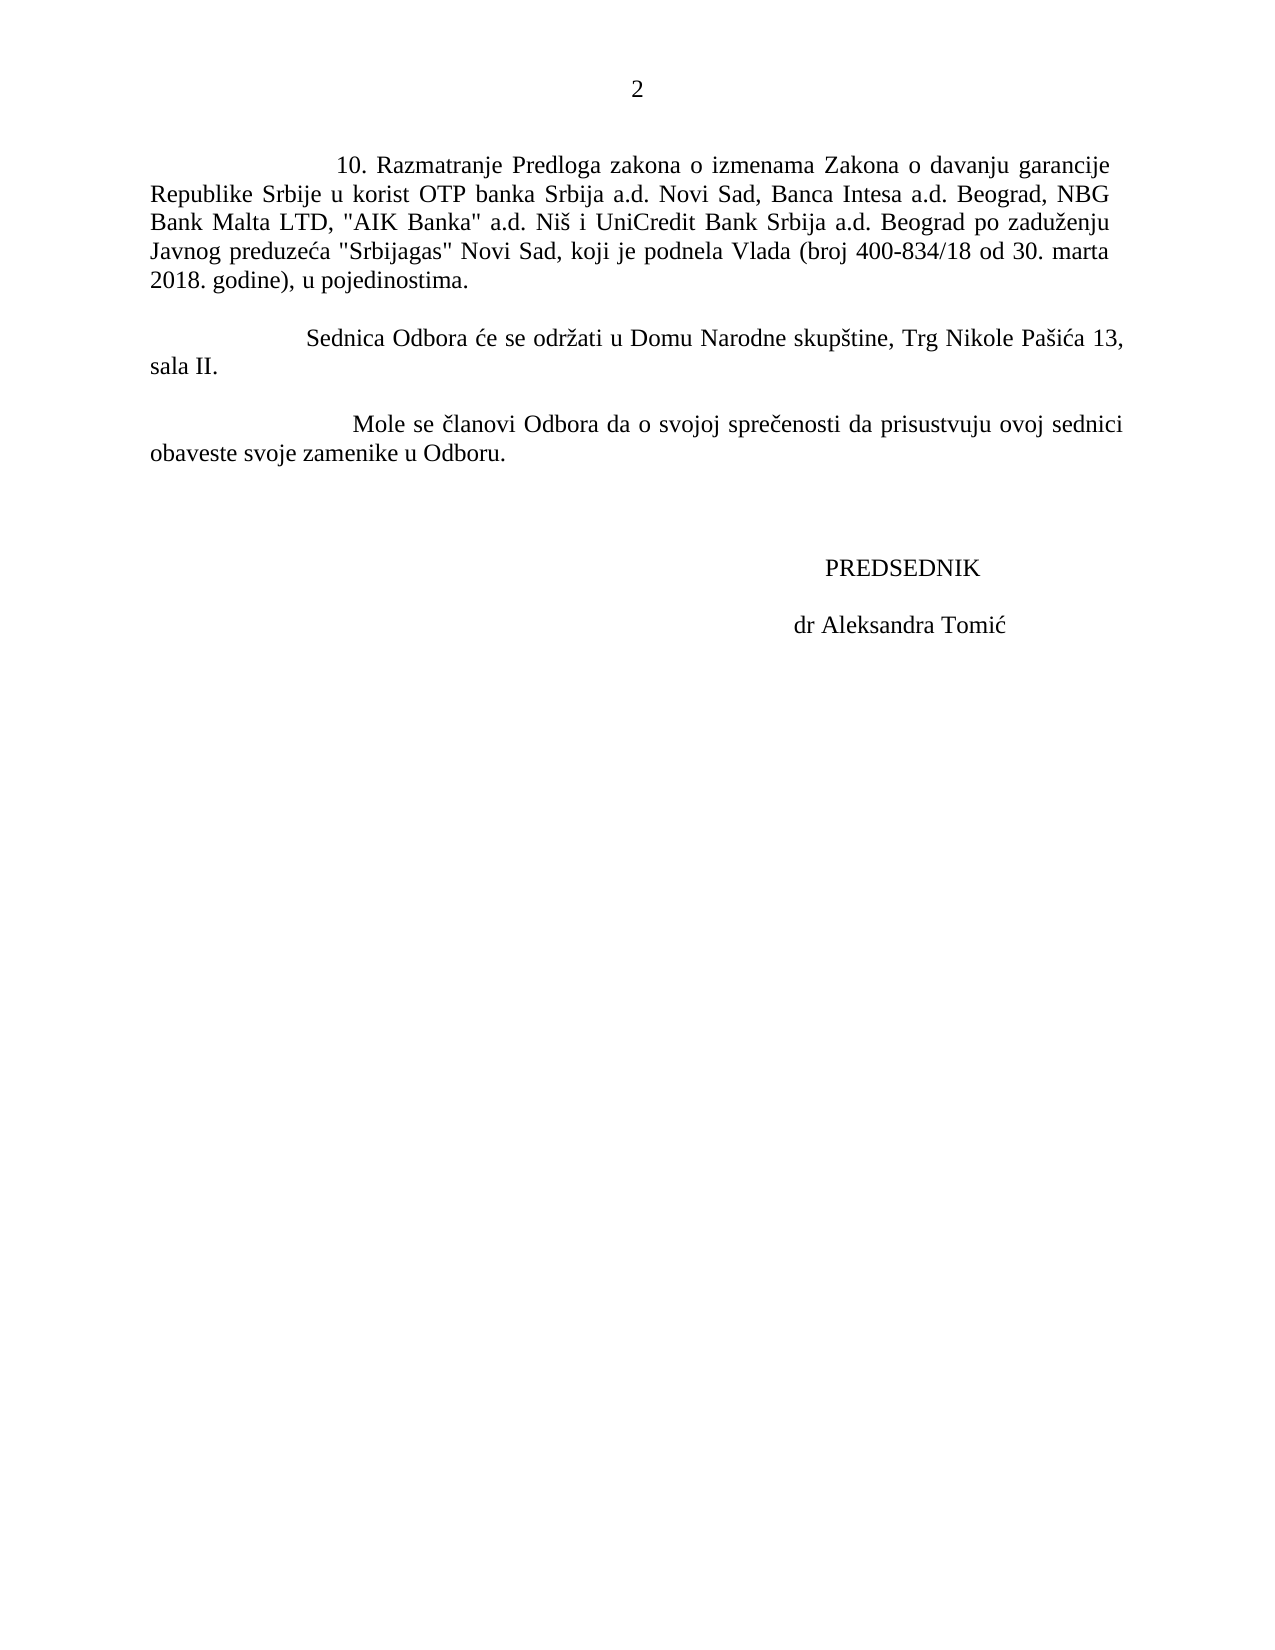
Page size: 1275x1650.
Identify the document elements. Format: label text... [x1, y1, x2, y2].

text Mole se članovi Odbora da o svojoj sprečenosti da prisustvuju ovoj sednici obaveste svoje zamenike u Odboru. [150, 409, 1125, 466]
text PREDSEDNIK [225, 553, 1125, 581]
text dr Aleksandra Tomić [225, 610, 1125, 639]
text 10. Razmatranje Predloga zakona o izmenama Zakona o davanju garancije Republike Srbije u korist OTP banka Srbija a.d. Novi Sad, Banca Intesa a.d. Beograd, NBG Bank Malta LTD, "AIK Banka" a.d. Niš i UniCredit Bank Srbija a.d. Beograd po zaduženju Javnog preduzeća "Srbijagas" Novi Sad, koji je podnela Vlada (broj 400-834/18 od 30. marta 2018. godine), u pojedinostima. [150, 150, 1110, 294]
text Sednica Odbora će se održati u Domu Narodne skupštine, Trg Nikole Pašića 13, sala II. [150, 323, 1125, 380]
